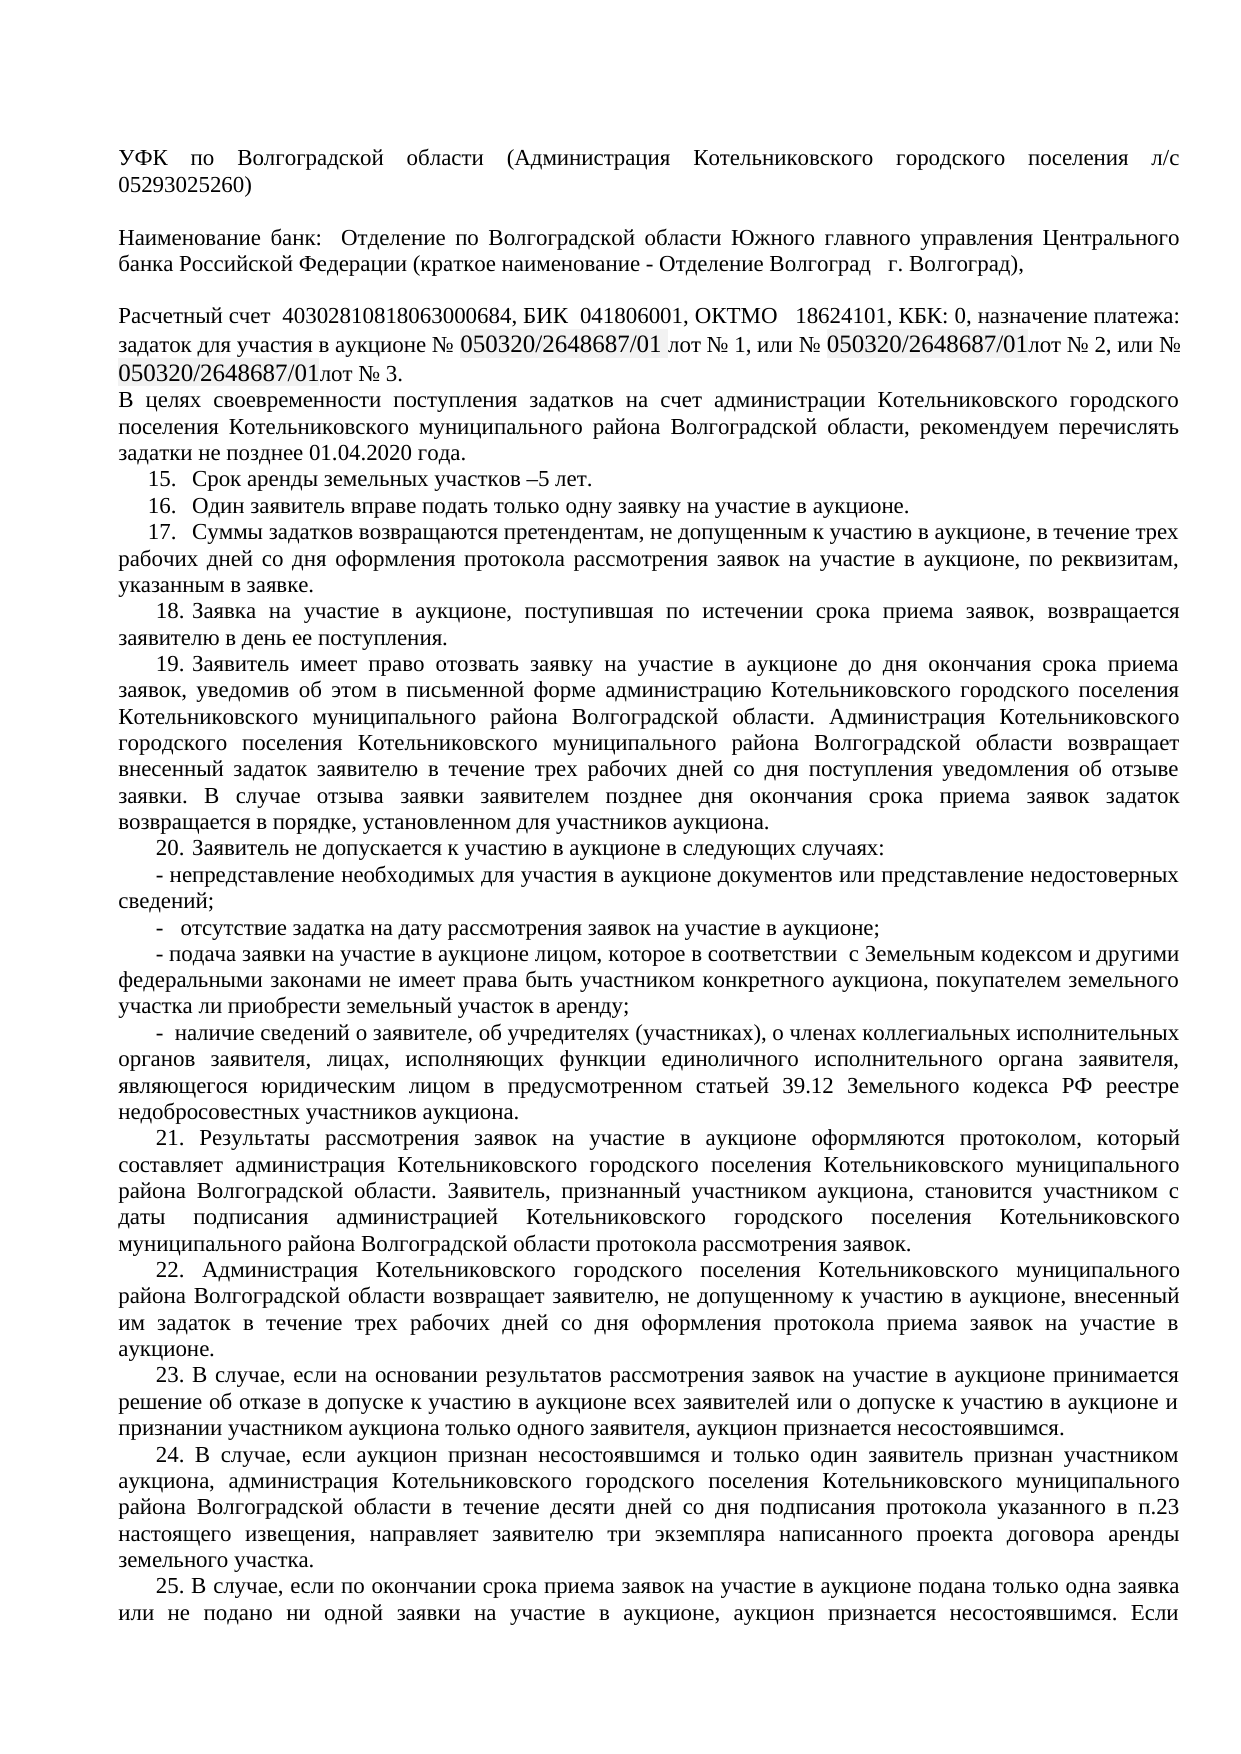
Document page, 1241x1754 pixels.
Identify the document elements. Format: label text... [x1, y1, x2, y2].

list 21. Результаты рассмотрения заявок на участие в аукционе оформляются протоколом, который составляет администрация Котельниковского городского поселения Котельниковского муниципального района Волгоградской области. Заявитель, признанный участником аукциона, становится участником с даты подписания администрацией Котельниковского городского поселения Котельниковского муниципального района Волгоградской области протокола рассмотрения заявок. [118, 1124, 1181, 1256]
list Срок аренды земельных участков –5 лет. [118, 466, 1181, 492]
list - отсутствие задатка на дату рассмотрения заявок на участие в аукционе; [156, 913, 1181, 940]
list Заявитель имеет право отозвать заявку на участие в аукционе до дня окончания срока приема заявок, уведомив об этом в письменной форме администрацию Котельниковского городского поселения Котельниковского муниципального района Волгоградской области. Администрация Котельниковского городского поселения Котельниковского муниципального района Волгоградской области возвращает внесенный задаток заявителю в течение трех рабочих дней со дня поступления уведомления об отзыве заявки. В случае отзыва заявки заявителем позднее дня окончания срока приема заявок задаток возвращается в порядке, установленном для участников аукциона. [118, 650, 1181, 834]
list Заявка на участие в аукционе, поступившая по истечении срока приема заявок, возвращается заявителю в день ее поступления. [118, 597, 1181, 650]
text Расчетный счет 40302810818063000684, БИК 041806001, ОКТМО 18624101, КБК: 0, назначение платежа: задаток для участия в аукционе № 050320/2648687/01 лот № 1, или № 050320/2648687/01лот № 2, или № 050320/2648687/01лот № 3. [118, 303, 1181, 386]
list - непредставление необходимых для участия в аукционе документов или представление недостоверных сведений; [118, 861, 1181, 913]
list Один заявитель вправе подать только одну заявку на участие в аукционе. [118, 492, 1181, 518]
list 22. Администрация Котельниковского городского поселения Котельниковского муниципального района Волгоградской области возвращает заявителю, не допущенному к участию в аукционе, внесенный им задаток в течение трех рабочих дней со дня оформления протокола приема заявок на участие в аукционе. [118, 1256, 1181, 1362]
list Суммы задатков возвращаются претендентам, не допущенным к участию в аукционе, в течение трех рабочих дней со дня оформления протокола рассмотрения заявок на участие в аукционе, по реквизитам, указанным в заявке. [118, 518, 1181, 597]
list Заявитель не допускается к участию в аукционе в следующих случаях: [118, 834, 1181, 861]
list 24. В случае, если аукцион признан несостоявшимся и только один заявитель признан участником аукциона, администрация Котельниковского городского поселения Котельниковского муниципального района Волгоградской области в течение десяти дней со дня подписания протокола указанного в п.23 настоящего извещения, направляет заявителю три экземпляра написанного проекта договора аренды земельного участка. [118, 1441, 1181, 1572]
list - наличие сведений о заявителе, об учредителях (участниках), о членах коллегиальных исполнительных органов заявителя, лицах, исполняющих функции единоличного исполнительного органа заявителя, являющегося юридическим лицом в предусмотренном статьей 39.12 Земельного кодекса РФ реестре недобросовестных участников аукциона. [118, 1019, 1181, 1124]
list УФК по Волгоградской области (Администрация Котельниковского городского поселения л/с 05293025260) [118, 144, 1181, 197]
list Наименование банк: Отделение по Волгоградской области Южного главного управления Центрального банка Российской Федерации (краткое наименование - Отделение Волгоград г. Волгоград), [118, 223, 1181, 276]
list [118, 1572, 1181, 1625]
list 23. В случае, если на основании результатов рассмотрения заявок на участие в аукционе принимается решение об отказе в допуске к участию в аукционе всех заявителей или о допуске к участию в аукционе и признании участником аукциона только одного заявителя, аукцион признается несостоявшимся. [118, 1362, 1181, 1441]
text В целях своевременности поступления задатков на счет администрации Котельниковского городского поселения Котельниковского муниципального района Волгоградской области, рекомендуем перечислять задатки не позднее 01.04.2020 года. [118, 386, 1181, 466]
list - подача заявки на участие в аукционе лицом, которое в соответствии с Земельным кодексом и другими федеральными законами не имеет права быть участником конкретного аукциона, покупателем земельного участка ли приобрести земельный участок в аренду; [118, 940, 1181, 1019]
